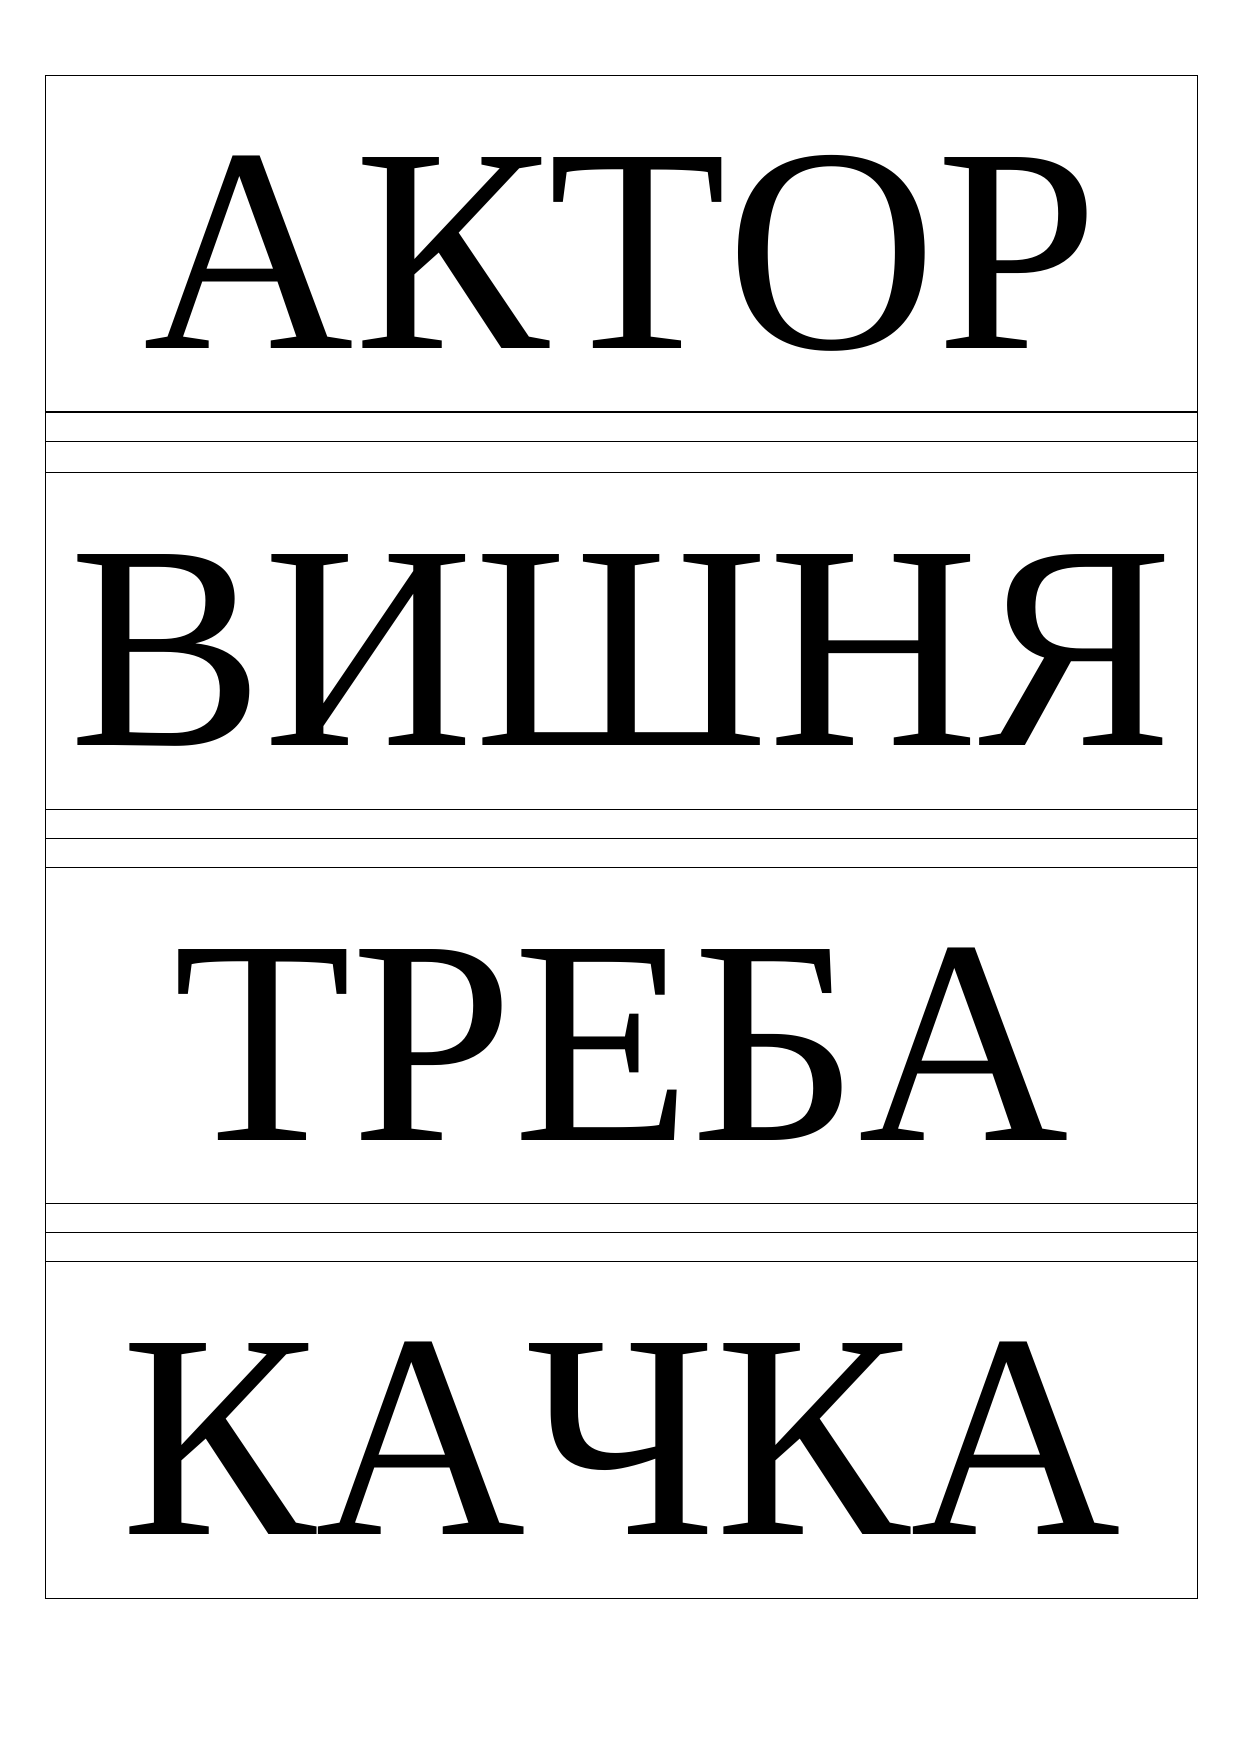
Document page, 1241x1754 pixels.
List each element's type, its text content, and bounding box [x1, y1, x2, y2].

table_cell [46, 1204, 1197, 1232]
table_cell [46, 839, 1197, 867]
table_cell [46, 442, 1197, 472]
table_cell [46, 810, 1197, 838]
table_cell [46, 1233, 1197, 1261]
table_header АКТОР [46, 76, 1197, 411]
table_cell [46, 413, 1197, 441]
table_cell ВИШНЯ [46, 473, 1197, 808]
table_cell КАЧКА [46, 1262, 1197, 1598]
table_cell ТРЕБА [46, 868, 1197, 1203]
